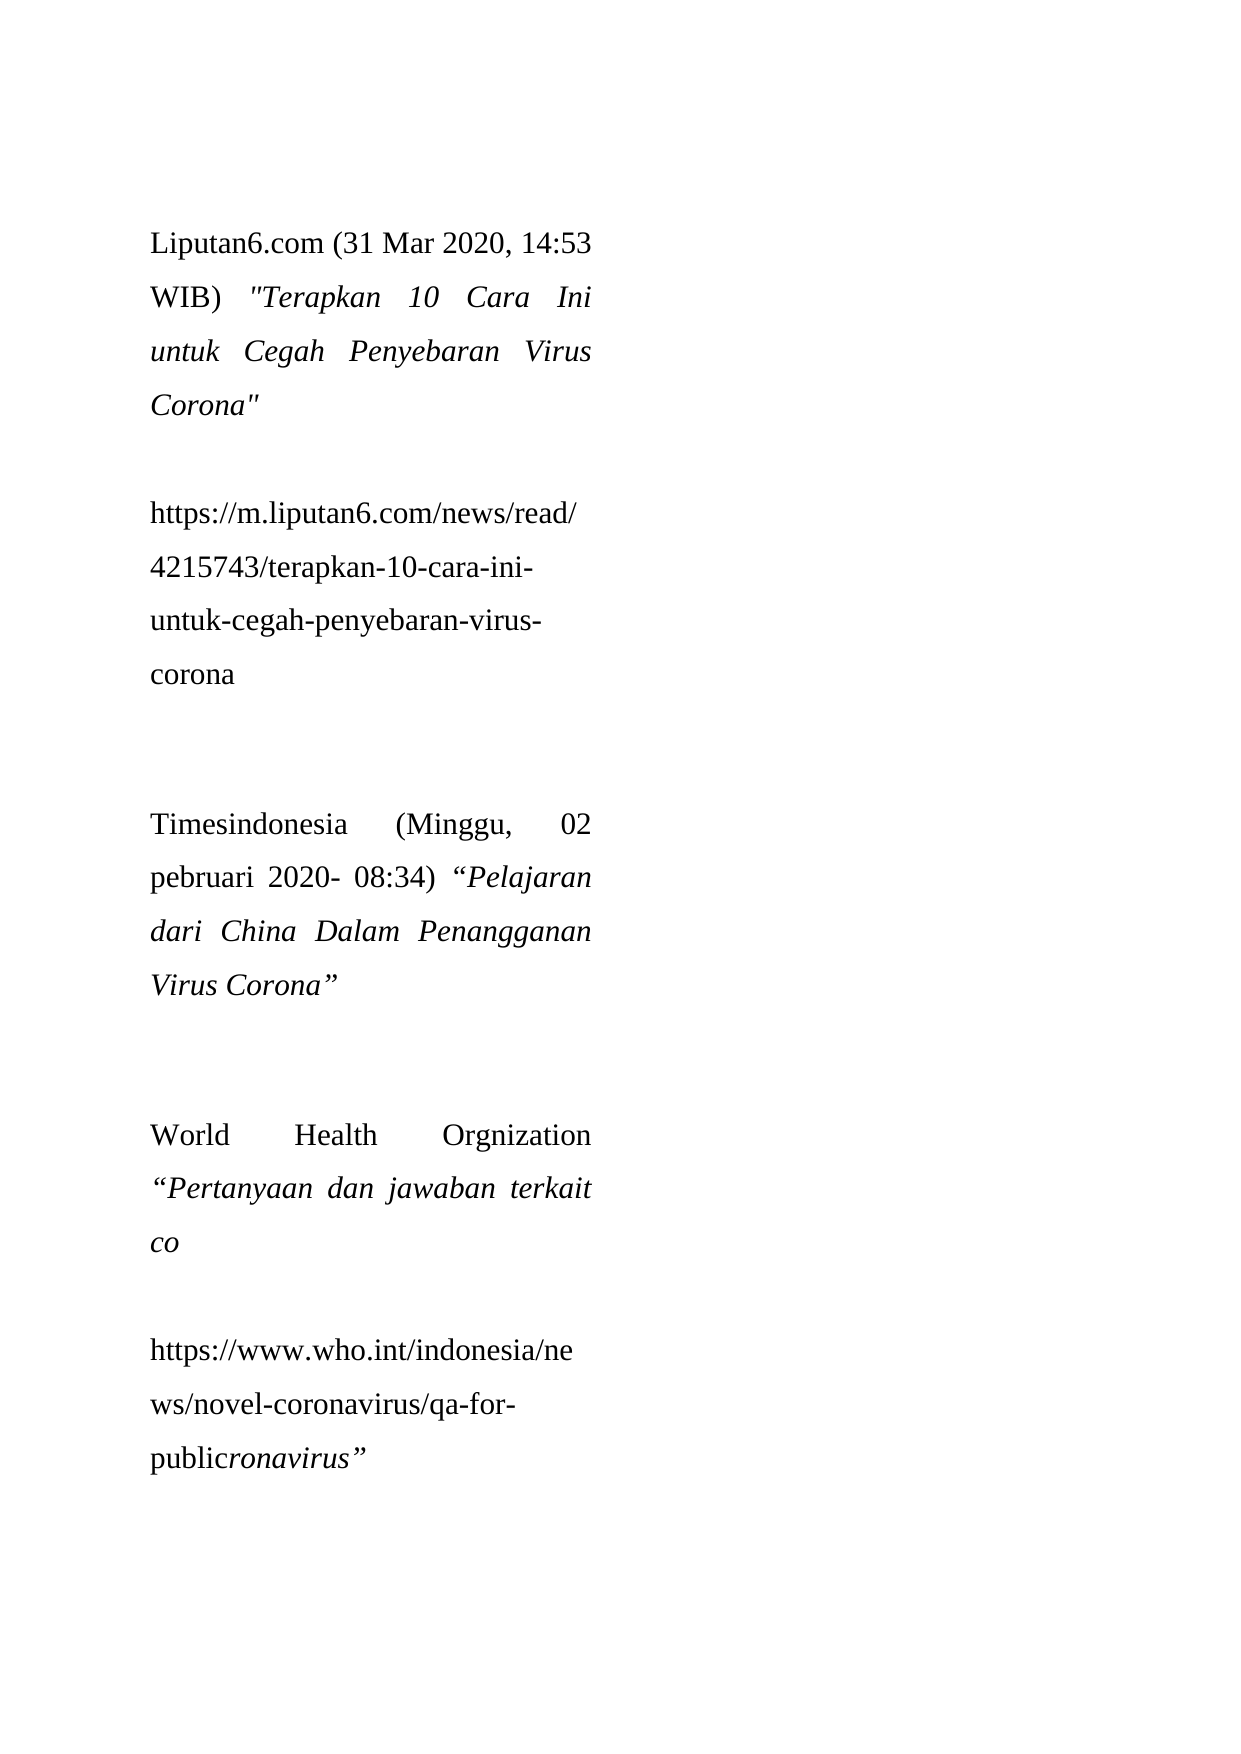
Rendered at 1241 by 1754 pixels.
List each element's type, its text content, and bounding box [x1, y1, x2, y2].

text World Health Orgnization “Pertanyaan dan jawaban terkait co https://www.who.int/indonesia/news/novel-coronavirus/qa-for-publicronavirus” [150, 1116, 592, 1475]
text Liputan6.com (31 Mar 2020, 14:53 WIB) "Terapkan 10 Cara Ini untuk Cegah Penyebaran Virus Corona" https://m.liputan6.com/news/read/4215743/terapkan-10-cara-ini-untuk-cegah-penyebaran-virus-corona [150, 225, 592, 691]
text Timesindonesia (Minggu, 02 pebruari 2020- 08:34) “Pelajaran dari China Dalam Penangganan Virus Corona” [150, 805, 592, 1002]
